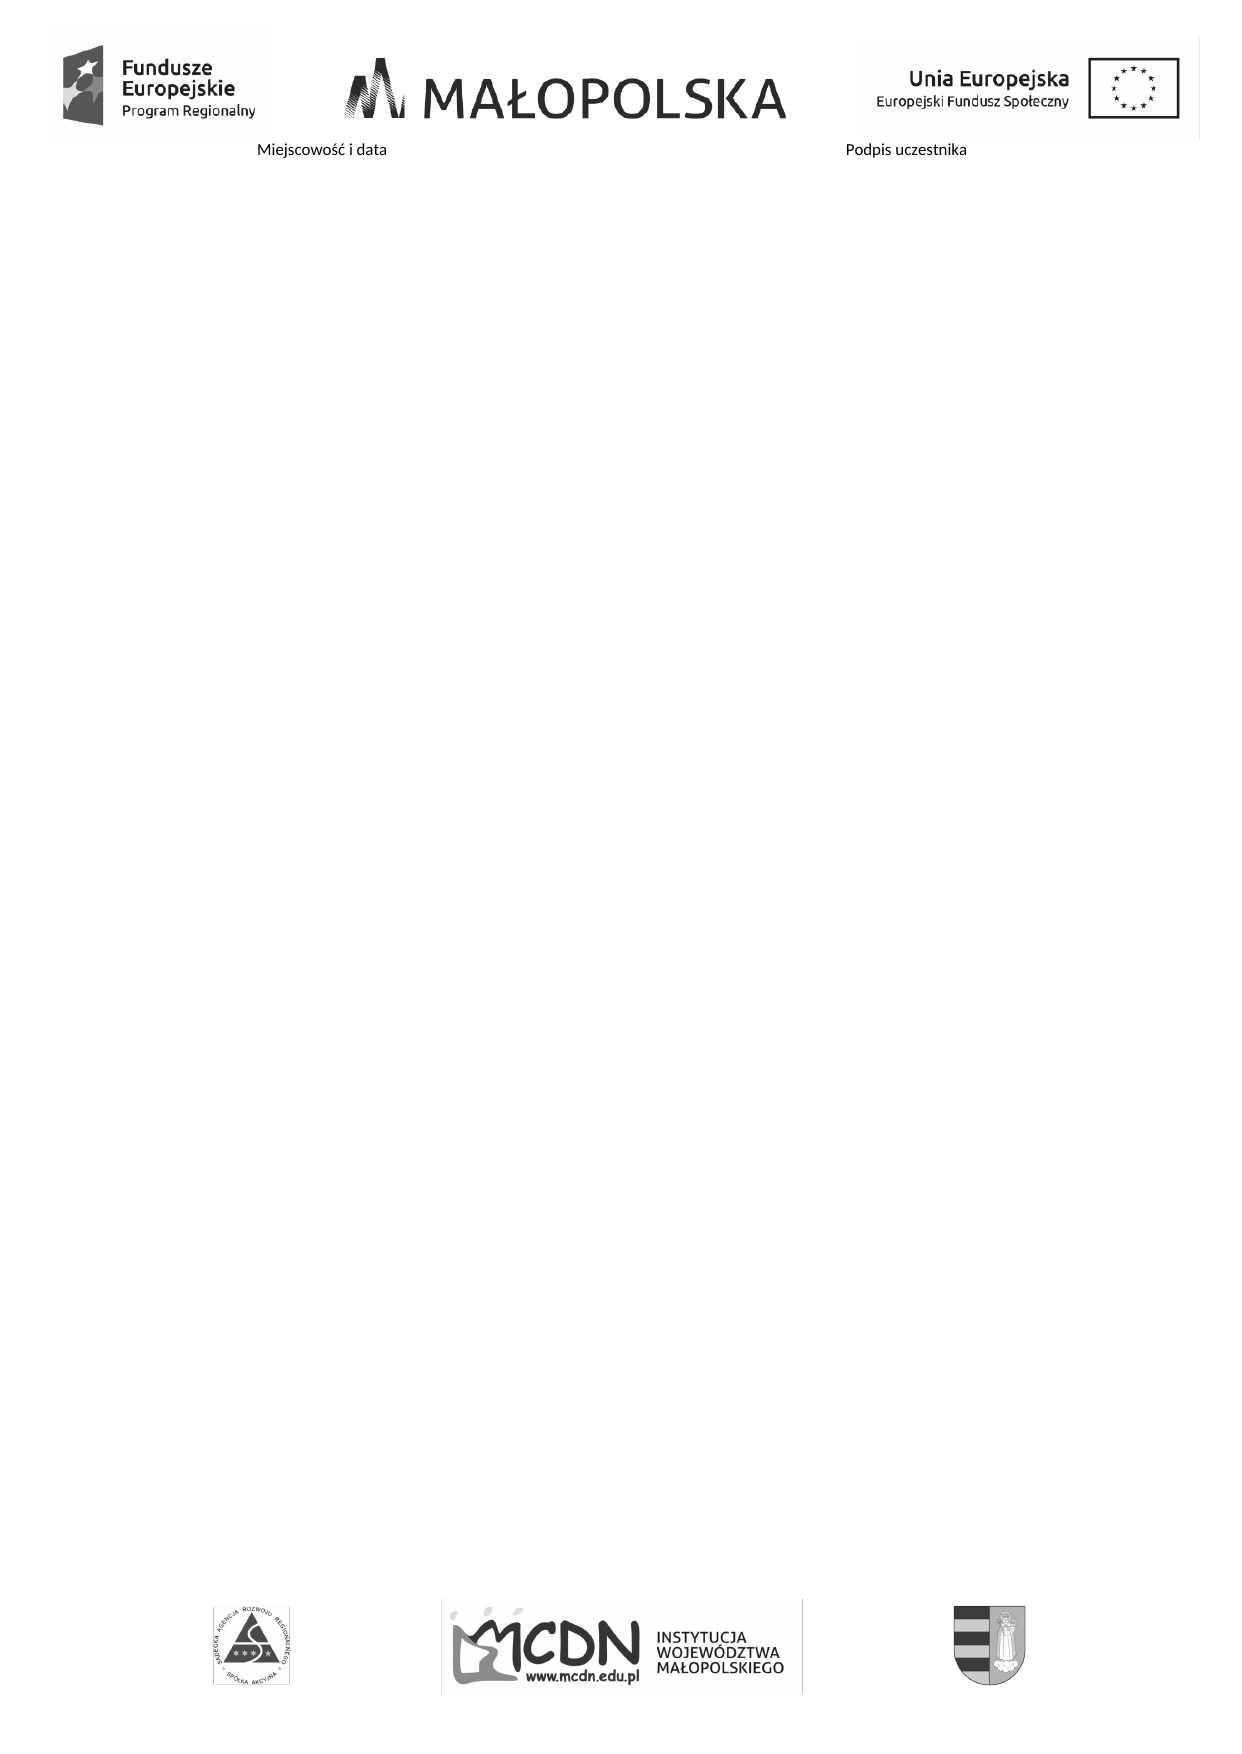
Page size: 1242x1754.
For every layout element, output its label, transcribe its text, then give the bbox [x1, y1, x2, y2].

picture [42, 24, 1200, 145]
text Miejscowość i data Podpis uczestnika [148, 148, 1094, 173]
